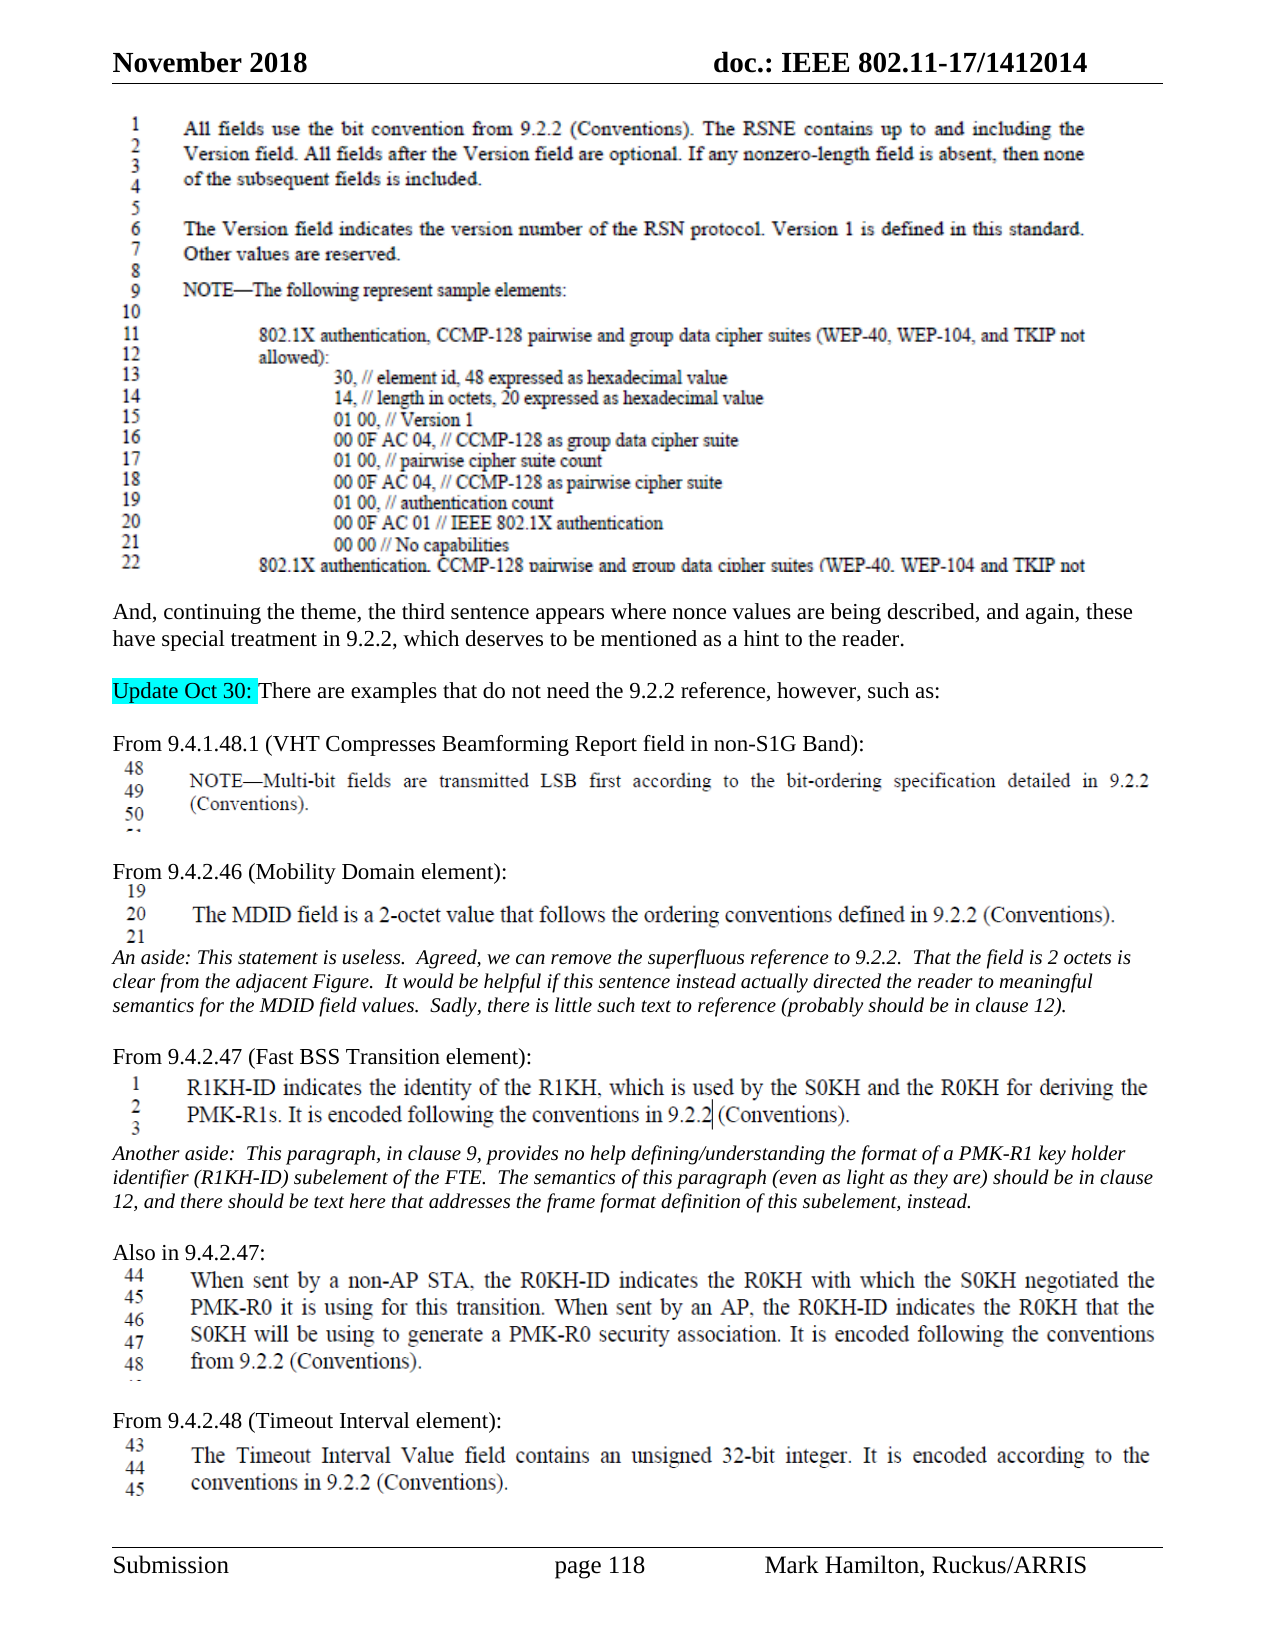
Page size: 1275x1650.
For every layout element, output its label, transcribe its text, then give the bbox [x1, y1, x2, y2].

text From 9.4.2.48 (Timeout Interval element): [112, 1407, 1163, 1433]
text Update Oct 30: There are examples that do not need the 9.2.2 reference, however, such as: [112, 677, 1163, 704]
picture [112, 1265, 1164, 1381]
text From 9.4.2.47 (Fast BSS Transition element): [112, 1043, 1163, 1069]
text From 9.4.2.46 (Mobility Domain element): [112, 858, 1163, 884]
text And, continuing the theme, the third sentence appears where nonce values are being described, and again, these have special treatment in 9.2.2, which deserves to be mentioned as a hint to the reader. [112, 598, 1163, 651]
picture [112, 756, 1163, 832]
picture [112, 112, 1110, 572]
text An aside: This statement is useless. Agreed, we can remove the superfluous reference to 9.2.2. That the field is 2 octets is clear from the adjacent Figure. It would be helpful if this sentence instead actually directed the reader to meaningful semantics for the MDID field values. Sadly, there is little such text to reference (probably should be in clause 12). [112, 945, 1163, 1017]
picture [112, 1433, 1163, 1500]
text Also in 9.4.2.47: [112, 1239, 1163, 1265]
picture [112, 1069, 1162, 1141]
text From 9.4.1.48.1 (VHT Compresses Beamforming Report field in non-S1G Band): [112, 730, 1163, 756]
picture [112, 884, 1162, 945]
text Another aside: This paragraph, in clause 9, provides no help defining/understanding the format of a PMK-R1 key holder identifier (R1KH-ID) subelement of the FTE. The semantics of this paragraph (even as light as they are) should be in clause 12, and there should be text here that addresses the frame format definition of this subelement, instead. [112, 1141, 1163, 1213]
